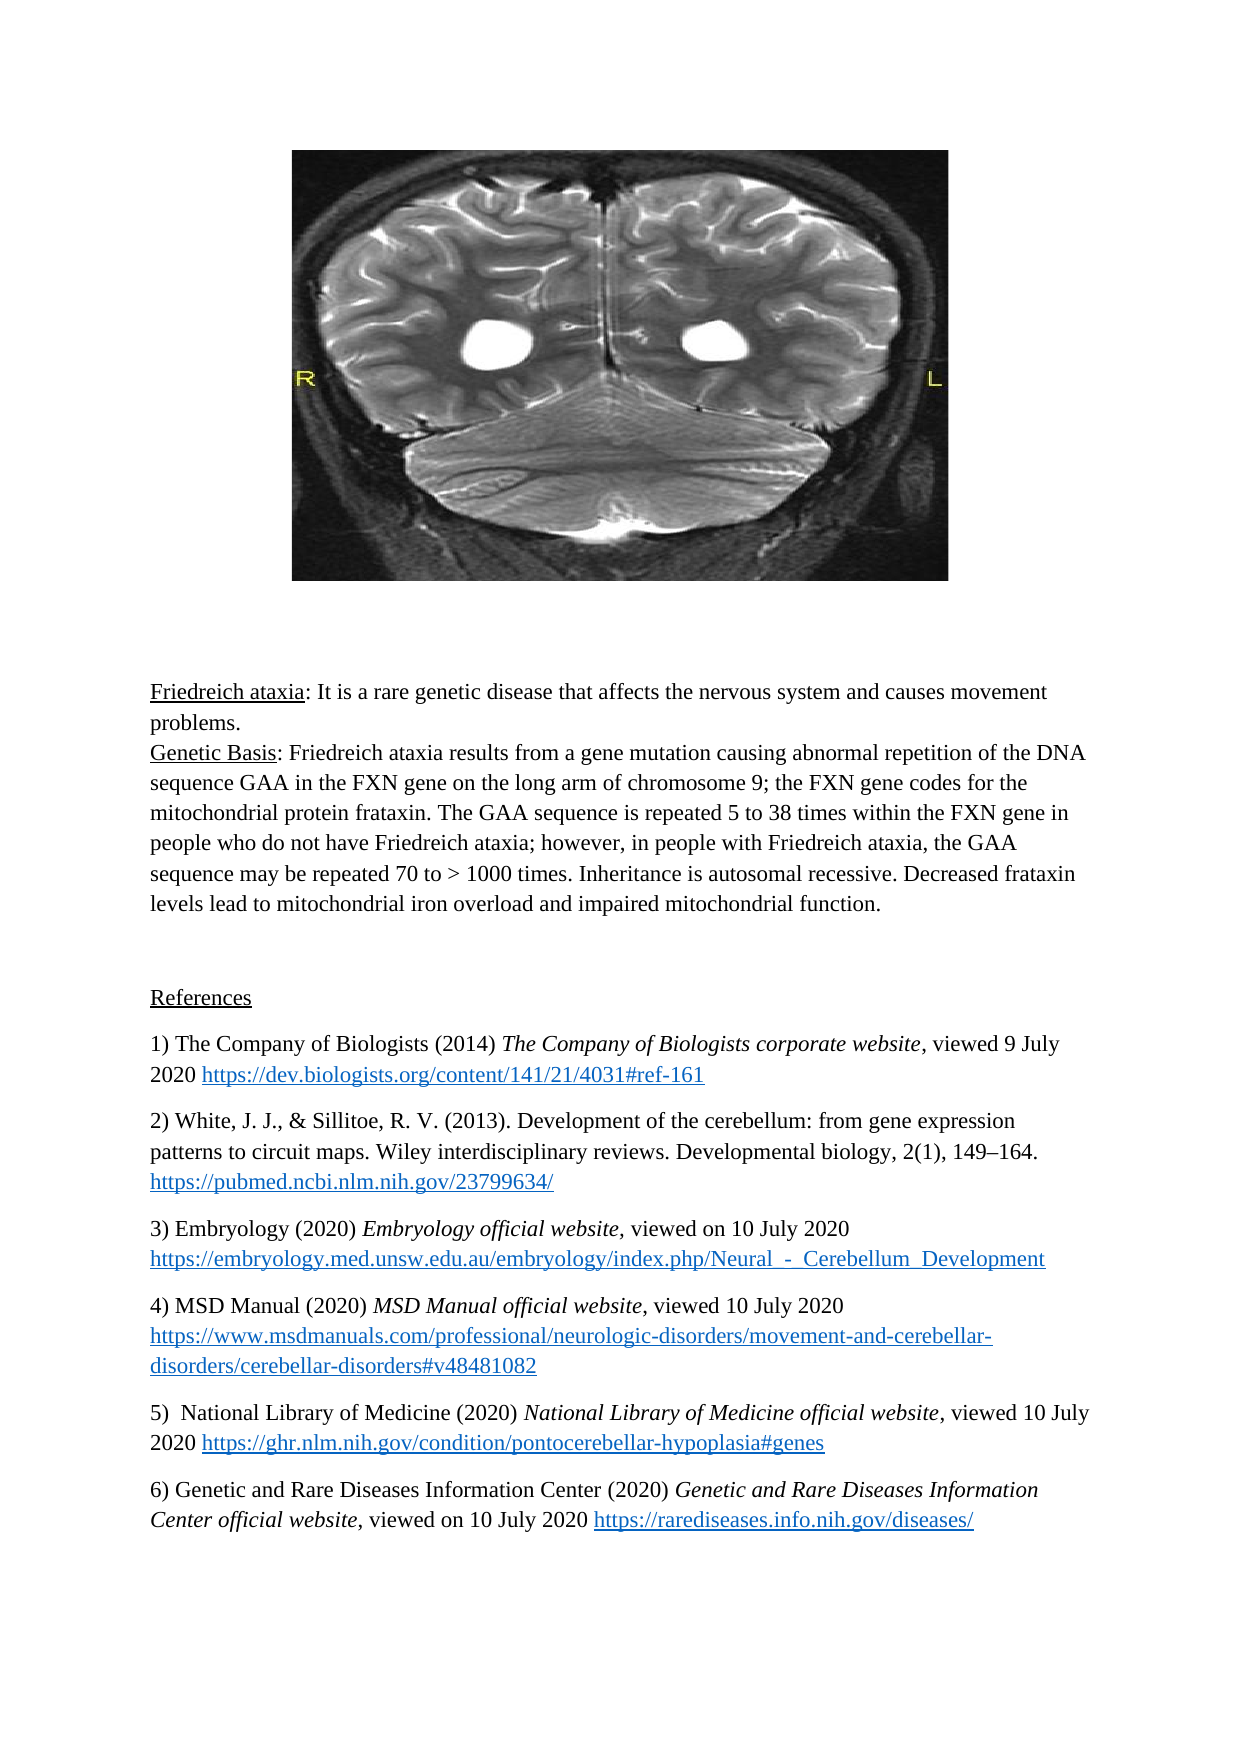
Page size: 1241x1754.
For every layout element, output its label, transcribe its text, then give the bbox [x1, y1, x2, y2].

picture [291, 150, 949, 581]
text 6) Genetic and Rare Diseases Information Center (2020) Genetic and Rare Diseases Information Center official website, viewed on 10 July 2020 https://rarediseases.info.nih.gov/diseases/ [150, 1476, 1090, 1533]
text 4) MSD Manual (2020) MSD Manual official website, viewed 10 July 2020 https://www.msdmanuals.com/professional/neurologic-disorders/movement-and-cerebellar-disorders/cerebellar-disorders#v48481082 [150, 1292, 1090, 1379]
text 2) White, J. J., & Sillitoe, R. V. (2013). Development of the cerebellum: from gene expression patterns to circuit maps. Wiley interdisciplinary reviews. Developmental biology, 2(1), 149–164. https://pubmed.ncbi.nlm.nih.gov/23799634/ [150, 1107, 1090, 1194]
text 5) National Library of Medicine (2020) National Library of Medicine official website, viewed 10 July 2020 https://ghr.nlm.nih.gov/condition/pontocerebellar-hypoplasia#genes [150, 1399, 1090, 1456]
text Friedreich ataxia: It is a rare genetic disease that affects the nervous system and causes movement problems. Genetic Basis: Friedreich ataxia results from a gene mutation causing abnormal repetition of the DNA sequence GAA in the FXN gene on the long arm of chromosome 9; the FXN gene codes for the mitochondrial protein frataxin. The GAA sequence is repeated 5 to 38 times within the FXN gene in people who do not have Friedreich ataxia; however, in people with Friedreich ataxia, the GAA sequence may be repeated 70 to > 1000 times. Inheritance is autosomal recessive. Decreased frataxin levels lead to mitochondrial iron overload and impaired mitochondrial function. [150, 678, 1090, 916]
text 1) The Company of Biologists (2014) The Company of Biologists corporate website, viewed 9 July 2020 https://dev.biologists.org/content/141/21/4031#ref-161 [150, 1030, 1090, 1087]
text 3) Embryology (2020) Embryology official website, viewed on 10 July 2020 https://embryology.med.unsw.edu.au/embryology/index.php/Neural_-_Cerebellum_Development [150, 1215, 1090, 1271]
text References [150, 983, 1090, 1010]
